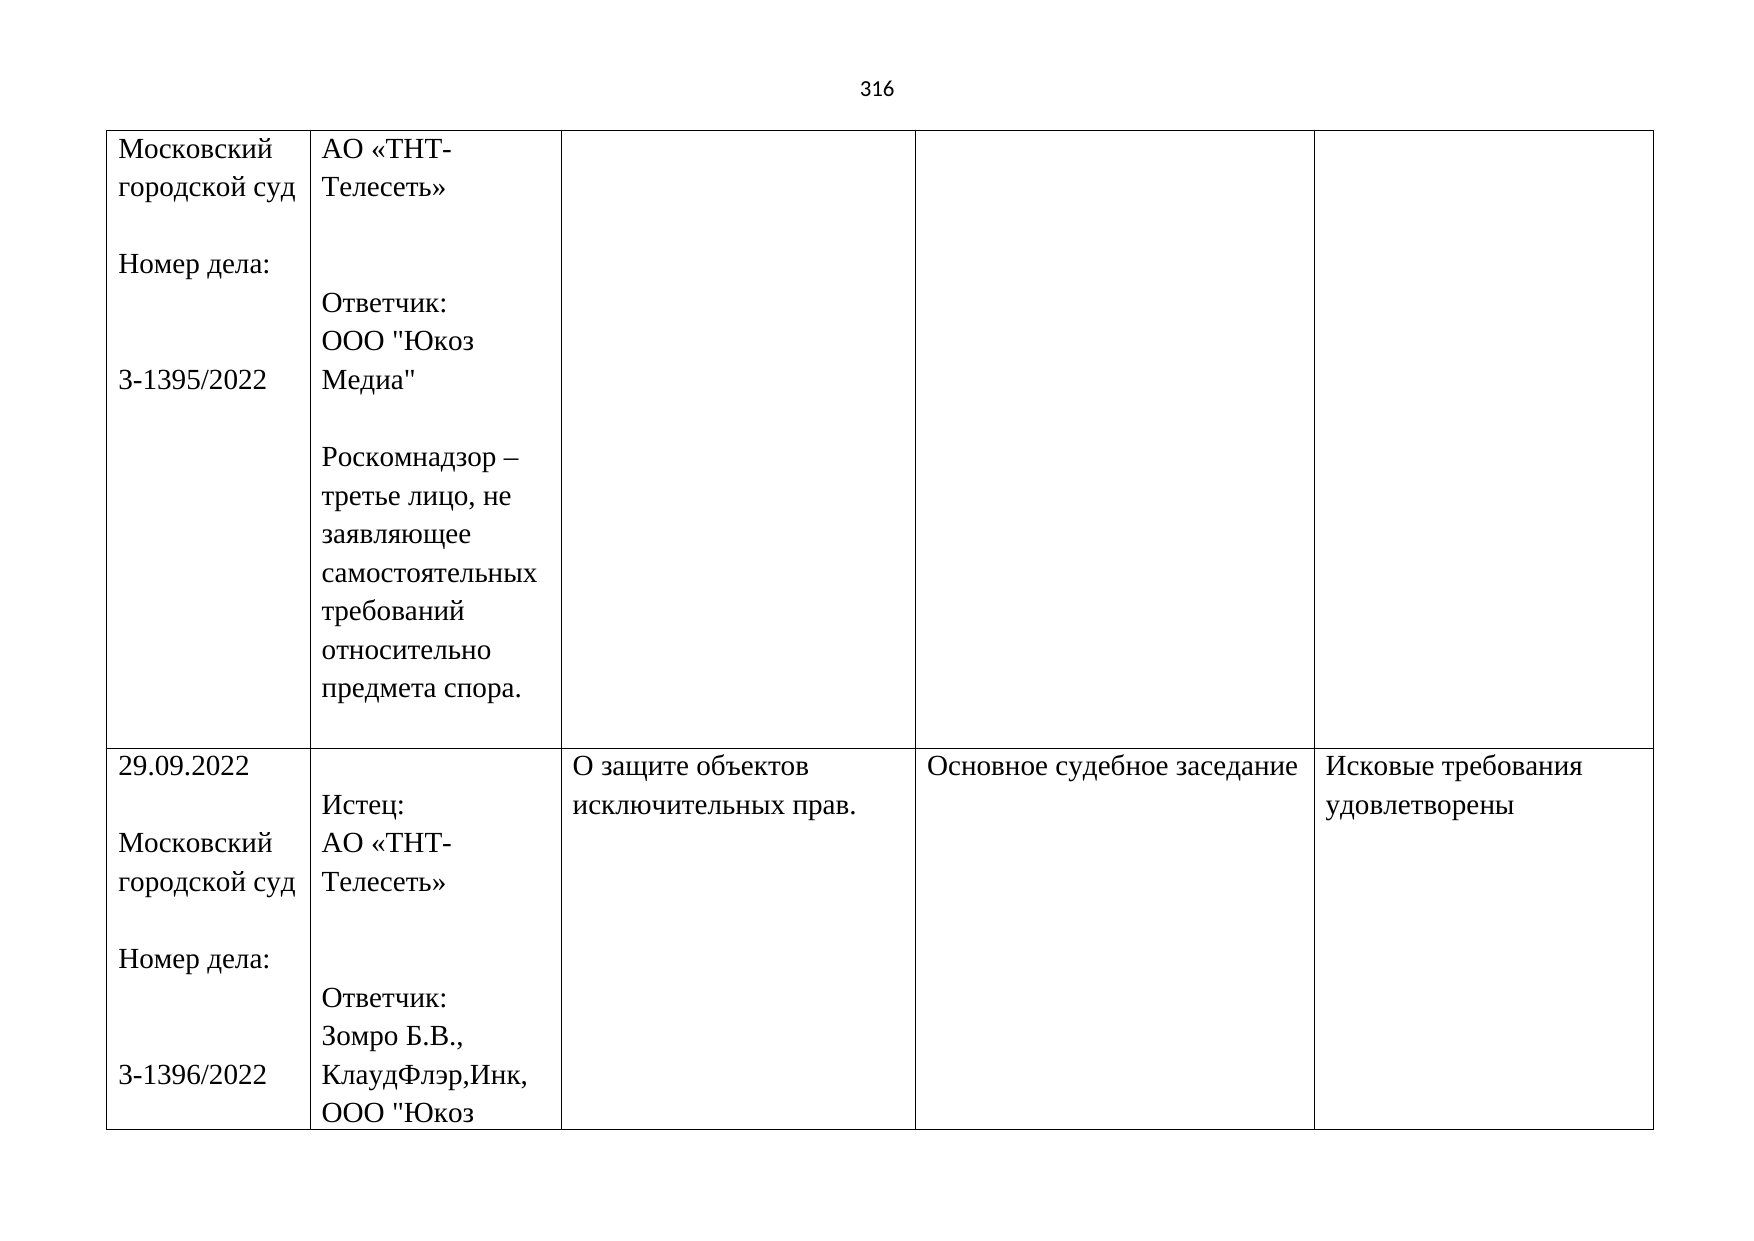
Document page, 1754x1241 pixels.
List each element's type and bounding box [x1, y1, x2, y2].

table_cell [311, 749, 561, 1129]
table_cell [107, 131, 310, 747]
table_cell [311, 131, 561, 747]
table_cell [916, 749, 1314, 1129]
table_cell [562, 131, 915, 747]
table_cell [1315, 749, 1653, 1129]
table_cell [916, 131, 1314, 747]
table_cell [107, 749, 310, 1129]
table_cell [1315, 131, 1653, 747]
table_cell [562, 749, 915, 1129]
